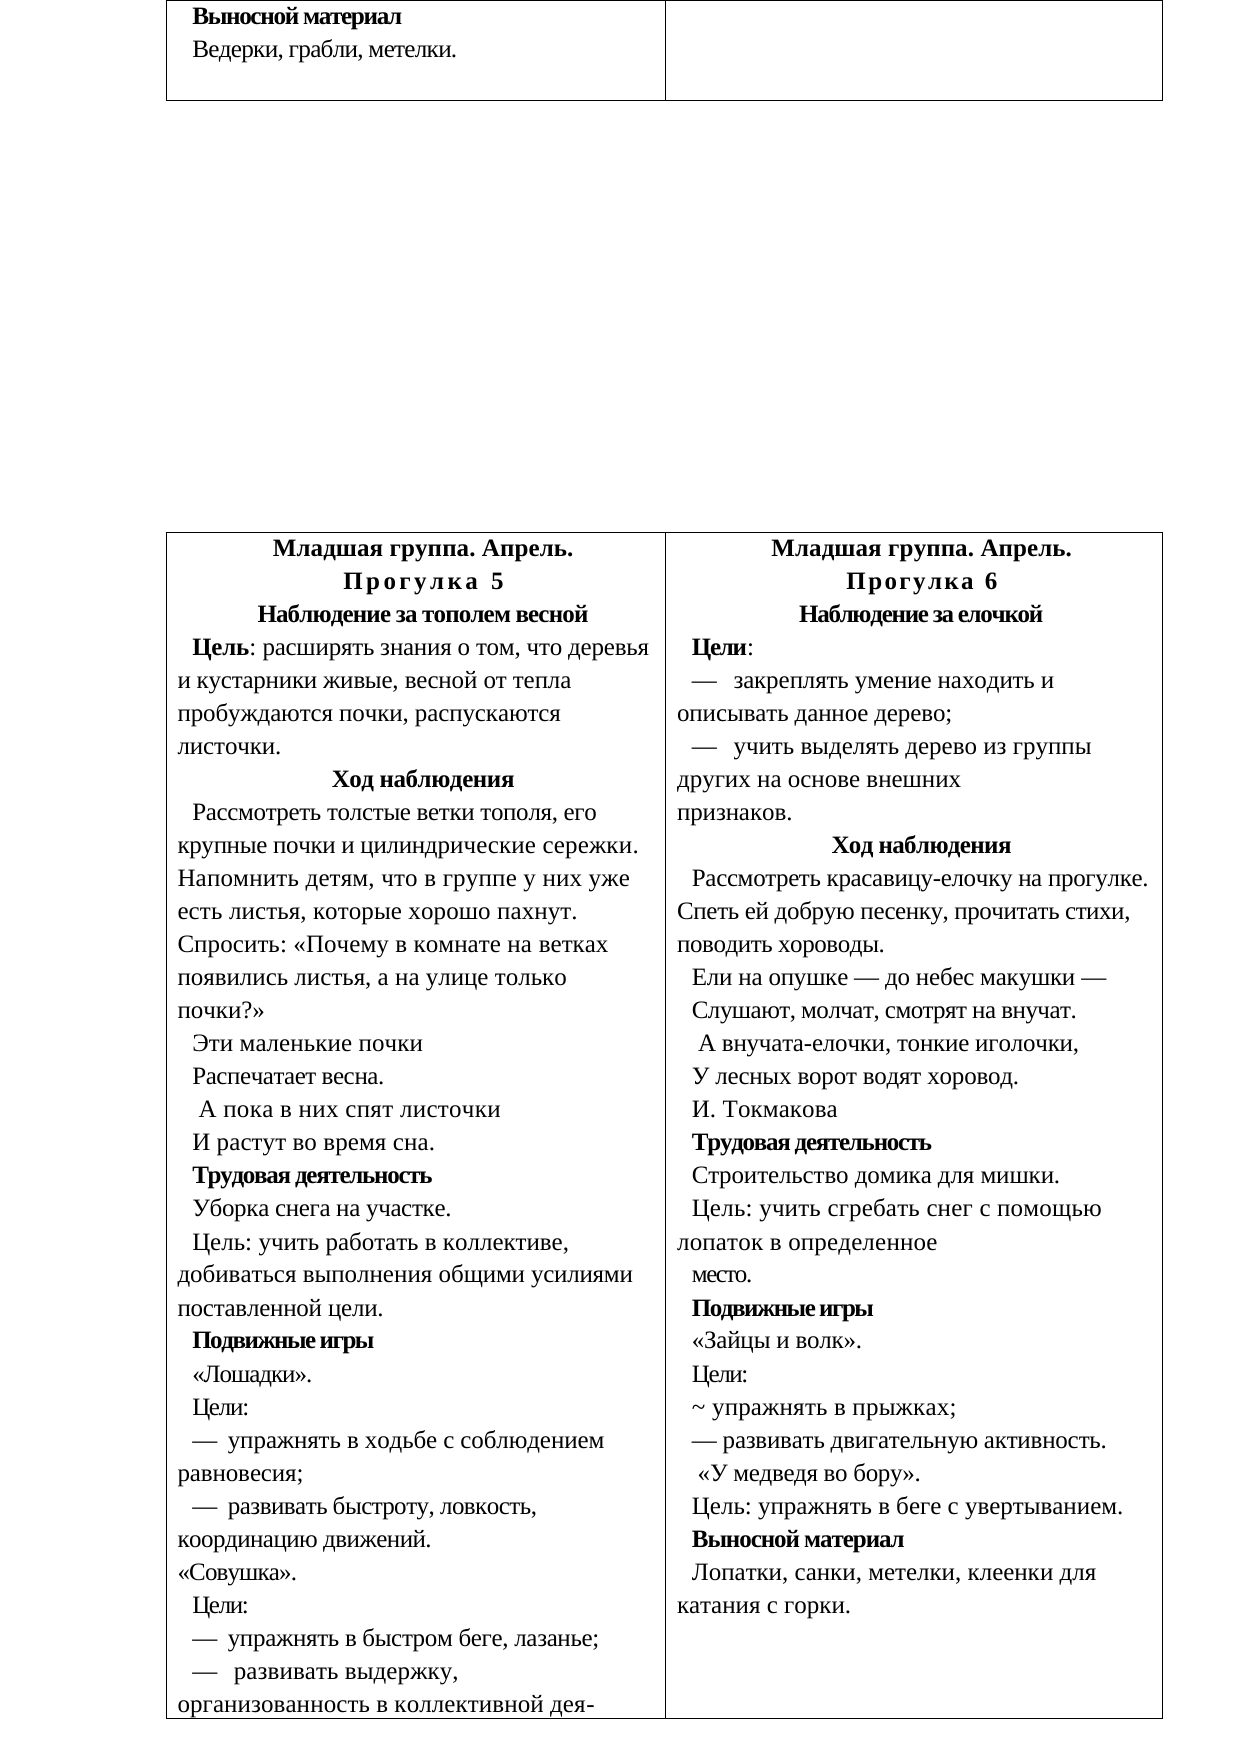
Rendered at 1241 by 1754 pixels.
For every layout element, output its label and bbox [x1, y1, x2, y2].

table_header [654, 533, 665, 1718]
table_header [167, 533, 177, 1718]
table_cell [666, 1, 1162, 100]
table_header [666, 533, 1162, 1718]
table_cell [167, 1, 665, 100]
